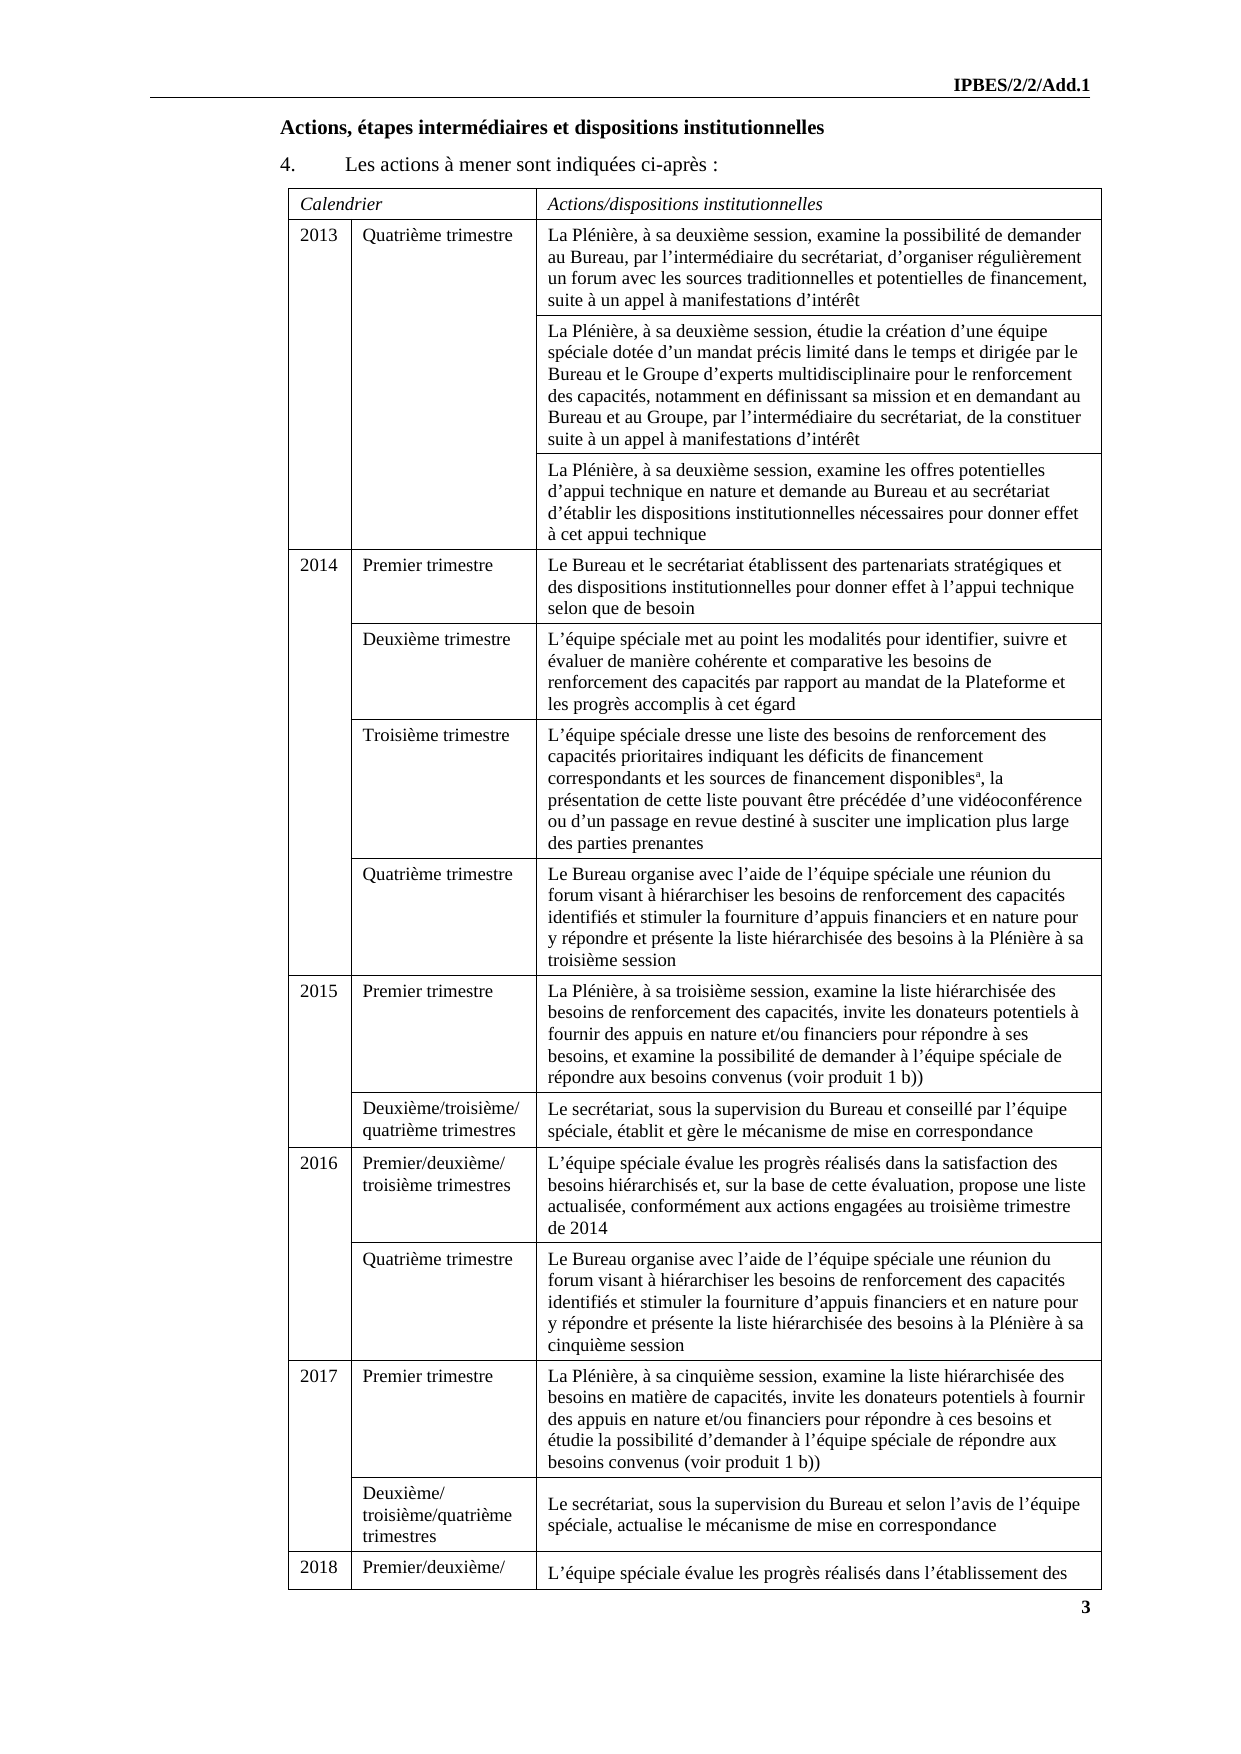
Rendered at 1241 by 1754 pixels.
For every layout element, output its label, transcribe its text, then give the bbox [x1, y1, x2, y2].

table_cell Premier trimestre [352, 550, 536, 623]
table_cell Premier/deuxième/ troisième trimestres [352, 1148, 536, 1242]
table_cell Premier trimestre [352, 1361, 536, 1477]
table_cell 2018 [289, 1552, 351, 1589]
table_cell La Plénière, à sa troisième session, examine la liste hiérarchisée des besoins de renforcement des capacités, invite les donateurs potentiels à fournir des appuis en nature et/ou financiers pour répondre à ses besoins, et examine la possibilité de demander à l’équipe spéciale de répondre aux besoins convenus (voir produit 1 b)) [537, 976, 1101, 1092]
table_cell Quatrième trimestre [352, 1243, 536, 1359]
table_cell Quatrième trimestre [352, 220, 536, 549]
table_cell 2015 [289, 976, 351, 1147]
table_cell 2016 [289, 1148, 351, 1359]
table_cell La Plénière, à sa deuxième session, examine les offres potentielles d’appui technique en nature et demande au Bureau et au secrétariat d’établir les dispositions institutionnelles nécessaires pour donner effet à cet appui technique [537, 454, 1101, 549]
table_cell La Plénière, à sa deuxième session, étudie la création d’une équipe spéciale dotée d’un mandat précis limité dans le temps et dirigée par le Bureau et le Groupe d’experts multidisciplinaire pour le renforcement des capacités, notamment en définissant sa mission et en demandant au Bureau et au Groupe, par l’intermédiaire du secrétariat, de la constituer suite à un appel à manifestations d’intérêt [537, 316, 1101, 453]
table_cell La Plénière, à sa deuxième session, examine la possibilité de demander au Bureau, par l’intermédiaire du secrétariat, d’organiser régulièrement un forum avec les sources traditionnelles et potentielles de financement, suite à un appel à manifestations d’intérêt [537, 220, 1101, 314]
table_cell Deuxième trimestre [352, 624, 536, 719]
table_cell Le secrétariat, sous la supervision du Bureau et conseillé par l’équipe spéciale, établit et gère le mécanisme de mise en correspondance [537, 1093, 1101, 1147]
table_cell Le Bureau organise avec l’aide de l’équipe spéciale une réunion du forum visant à hiérarchiser les besoins de renforcement des capacités identifiés et stimuler la fourniture d’appuis financiers et en nature pour y répondre et présente la liste hiérarchisée des besoins à la Plénière à sa troisième session [537, 859, 1101, 974]
list Les actions à mener sont indiquées ci-après : [280, 151, 1090, 176]
table_cell Premier trimestre [352, 976, 536, 1092]
table_cell 2013 [289, 220, 351, 549]
table_cell L’équipe spéciale met au point les modalités pour identifier, suivre et évaluer de manière cohérente et comparative les besoins de renforcement des capacités par rapport au mandat de la Plateforme et les progrès accomplis à cet égard [537, 624, 1101, 719]
table_cell Deuxième/troisième/quatrième trimestres [352, 1478, 536, 1551]
table_cell L’équipe spéciale évalue les progrès réalisés dans la satisfaction des besoins hiérarchisés et, sur la base de cette évaluation, propose une liste actualisée, conformément aux actions engagées au troisième trimestre de 2014 [537, 1148, 1101, 1242]
table_cell L’équipe spéciale dresse une liste des besoins de renforcement des capacités prioritaires indiquant les déficits de financement correspondants et les sources de financement disponiblesa, la présentation de cette liste pouvant être précédée d’une vidéoconférence ou d’un passage en revue destiné à susciter une implication plus large des parties prenantes [537, 720, 1101, 857]
text Actions, étapes intermédiaires et dispositions institutionnelles [150, 115, 1061, 139]
table_header Actions/dispositions institutionnelles [537, 189, 1101, 219]
table_cell Troisième trimestre [352, 720, 536, 857]
table_cell Deuxième/troisième/ quatrième trimestres [352, 1093, 536, 1147]
table_cell 2014 [289, 550, 351, 974]
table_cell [537, 1552, 1101, 1589]
table_cell Premier/deuxième/ trimestre trimestres [352, 1552, 536, 1589]
table_header Calendrier [289, 189, 536, 219]
table_cell Le secrétariat, sous la supervision du Bureau et selon l’avis de l’équipe spéciale, actualise le mécanisme de mise en correspondance [537, 1478, 1101, 1551]
table_cell Le Bureau organise avec l’aide de l’équipe spéciale une réunion du forum visant à hiérarchiser les besoins de renforcement des capacités identifiés et stimuler la fourniture d’appuis financiers et en nature pour y répondre et présente la liste hiérarchisée des besoins à la Plénière à sa cinquième session [537, 1243, 1101, 1359]
table_cell Quatrième trimestre [352, 859, 536, 974]
table_cell Le Bureau et le secrétariat établissent des partenariats stratégiques et des dispositions institutionnelles pour donner effet à l’appui technique selon que de besoin [537, 550, 1101, 623]
table_cell 2017 [289, 1361, 351, 1551]
table_cell La Plénière, à sa cinquième session, examine la liste hiérarchisée des besoins en matière de capacités, invite les donateurs potentiels à fournir des appuis en nature et/ou financiers pour répondre à ces besoins et étudie la possibilité d’demander à l’équipe spéciale de répondre aux besoins convenus (voir produit 1 b)) [537, 1361, 1101, 1477]
